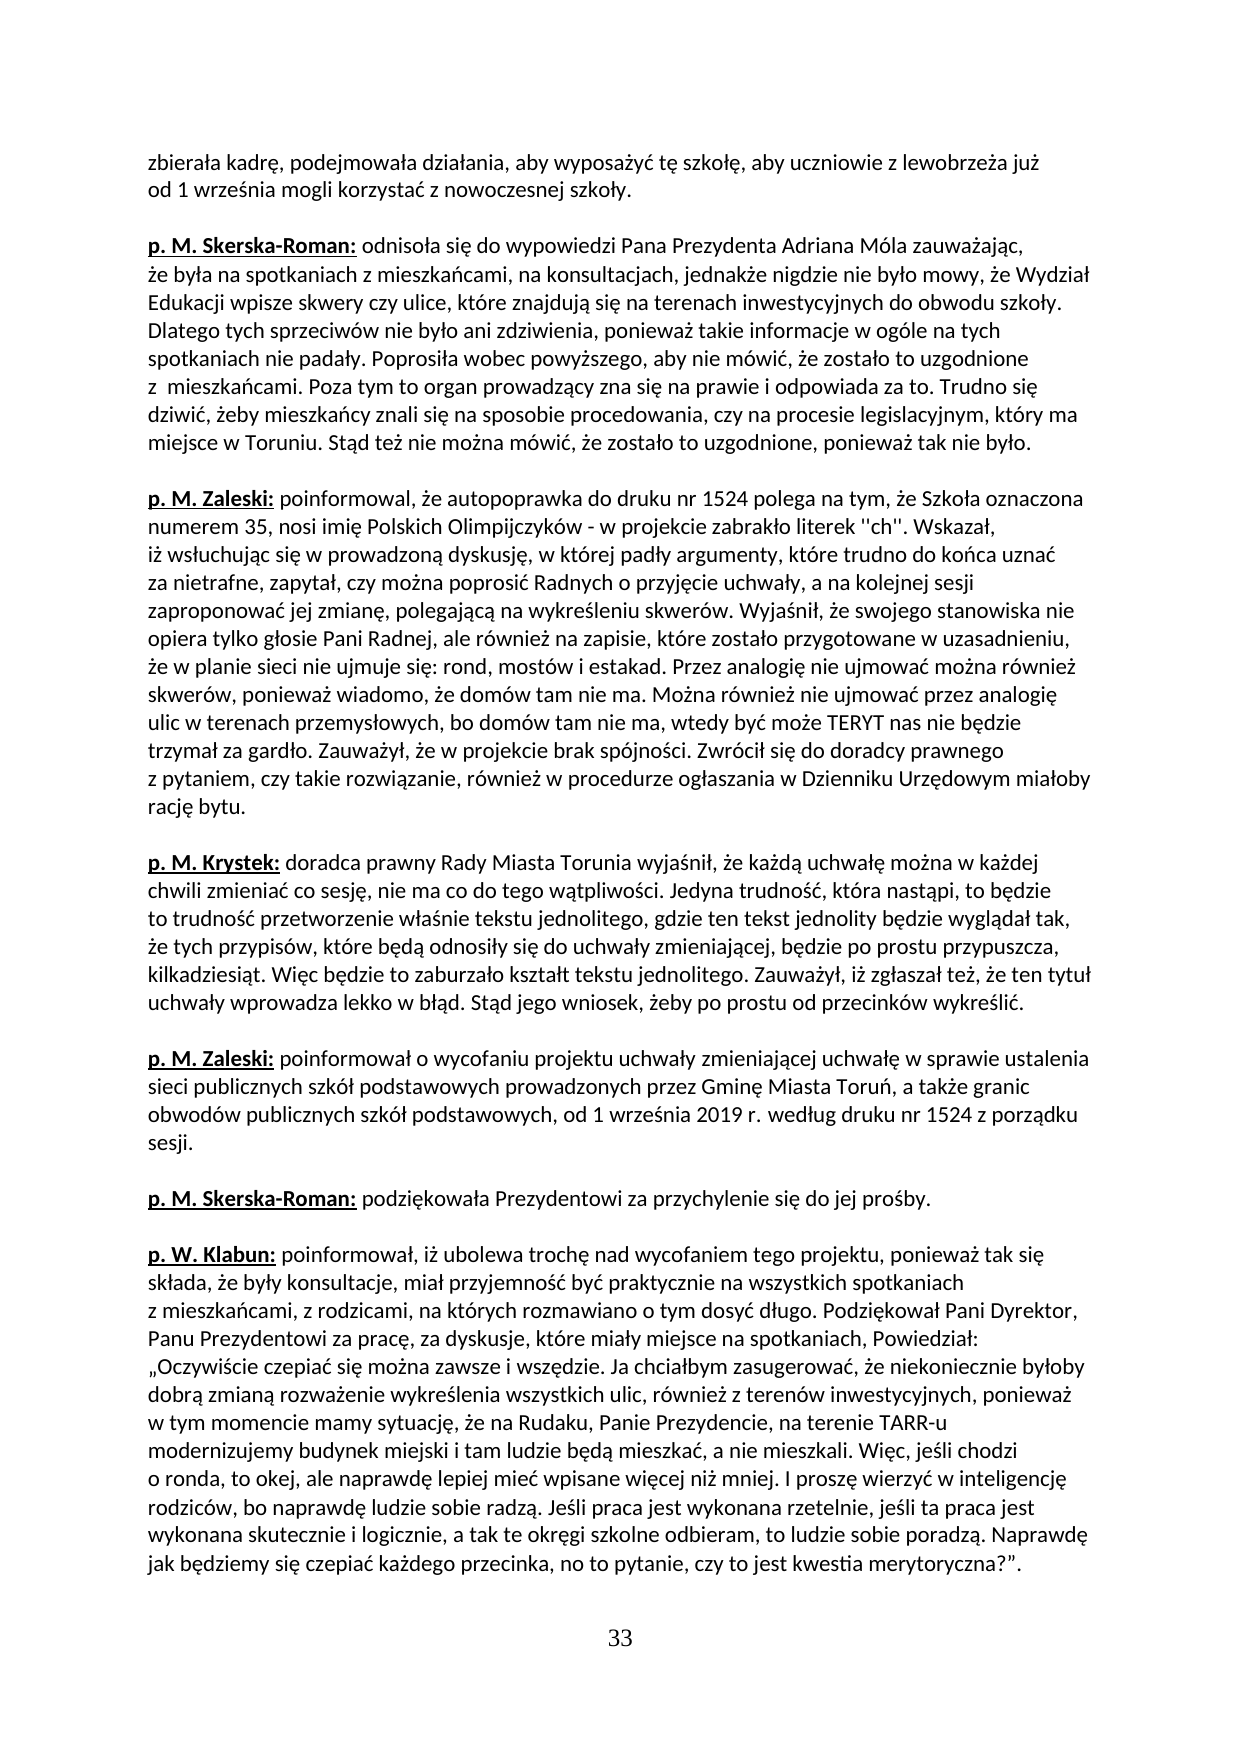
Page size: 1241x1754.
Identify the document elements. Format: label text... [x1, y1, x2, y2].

text p. M. Skerska-Roman: odnisoła się do wypowiedzi Pana Prezydenta Adriana Móla zauważając, że była na spotkaniach z mieszkańcami, na konsultacjach, jednakże nigdzie nie było mowy, że Wydział Edukacji wpisze skwery czy ulice, które znajdują się na terenach inwestycyjnych do obwodu szkoły. Dlatego tych sprzeciwów nie było ani zdziwienia, ponieważ takie informacje w ogóle na tych spotkaniach nie padały. Poprosiła wobec powyższego, aby nie mówić, że zostało to uzgodnione z mieszkańcami. Poza tym to organ prowadzący zna się na prawie i odpowiada za to. Trudno się dziwić, żeby mieszkańcy znali się na sposobie procedowania, czy na procesie legislacyjnym, który ma miejsce w Toruniu. Stąd też nie można mówić, że zostało to uzgodnione, ponieważ tak nie było. [148, 232, 1093, 456]
text p. W. Klabun: poinformował, iż ubolewa trochę nad wycofaniem tego projektu, ponieważ tak się składa, że były konsultacje, miał przyjemność być praktycznie na wszystkich spotkaniach z mieszkańcami, z rodzicami, na których rozmawiano o tym dosyć długo. Podziękował Pani Dyrektor, Panu Prezydentowi za pracę, za dyskusje, które miały miejsce na spotkaniach, Powiedział: „Oczywiście czepiać się można zawsze i wszędzie. Ja chciałbym zasugerować, że niekoniecznie byłoby dobrą zmianą rozważenie wykreślenia wszystkich ulic, również z terenów inwestycyjnych, ponieważ w tym momencie mamy sytuację, że na Rudaku, Panie Prezydencie, na terenie TARR-u modernizujemy budynek miejski i tam ludzie będą mieszkać, a nie mieszkali. Więc, jeśli chodzi o ronda, to okej, ale naprawdę lepiej mieć wpisane więcej niż mniej. I proszę wierzyć w inteligencję rodziców, bo naprawdę ludzie sobie radzą. Jeśli praca jest wykonana rzetelnie, jeśli ta praca jest wykonana skutecznie i logicznie, a tak te okręgi szkolne odbieram, to ludzie sobie poradzą. Naprawdę jak będziemy się czepiać każdego przecinka, no to pytanie, czy to jest kwestia merytoryczna?”. [148, 1240, 1093, 1577]
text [148, 148, 1093, 204]
text p. M. Skerska-Roman: podziękowała Prezydentowi za przychylenie się do jej prośby. [148, 1184, 1093, 1212]
text p. M. Zaleski: poinformował o wycofaniu projektu uchwały zmieniającej uchwałę w sprawie ustalenia sieci publicznych szkół podstawowych prowadzonych przez Gminę Miasta Toruń, a także granic obwodów publicznych szkół podstawowych, od 1 września 2019 r. według druku nr 1524 z porządku sesji. [148, 1044, 1093, 1156]
text p. M. Krystek: doradca prawny Rady Miasta Torunia wyjaśnił, że każdą uchwałę można w każdej chwili zmieniać co sesję, nie ma co do tego wątpliwości. Jedyna trudność, która nastąpi, to będzie to trudność przetworzenie właśnie tekstu jednolitego, gdzie ten tekst jednolity będzie wyglądał tak, że tych przypisów, które będą odnosiły się do uchwały zmieniającej, będzie po prostu przypuszcza, kilkadziesiąt. Więc będzie to zaburzało kształt tekstu jednolitego. Zauważył, iż zgłaszał też, że ten tytuł uchwały wprowadza lekko w błąd. Stąd jego wniosek, żeby po prostu od przecinków wykreślić. [148, 848, 1093, 1016]
text p. M. Zaleski: poinformowal, że autopoprawka do druku nr 1524 polega na tym, że Szkoła oznaczona numerem 35, nosi imię Polskich Olimpijczyków - w projekcie zabrakło literek ''ch''. Wskazał, iż wsłuchując się w prowadzoną dyskusję, w której padły argumenty, które trudno do końca uznać za nietrafne, zapytał, czy można poprosić Radnych o przyjęcie uchwały, a na kolejnej sesji zaproponować jej zmianę, polegającą na wykreśleniu skwerów. Wyjaśnił, że swojego stanowiska nie opiera tylko głosie Pani Radnej, ale również na zapisie, które zostało przygotowane w uzasadnieniu, że w planie sieci nie ujmuje się: rond, mostów i estakad. Przez analogię nie ujmować można również skwerów, ponieważ wiadomo, że domów tam nie ma. Można również nie ujmować przez analogię ulic w terenach przemysłowych, bo domów tam nie ma, wtedy być może TERYT nas nie będzie trzymał za gardło. Zauważył, że w projekcie brak spójności. Zwrócił się do doradcy prawnego z pytaniem, czy takie rozwiązanie, również w procedurze ogłaszania w Dzienniku Urzędowym miałoby rację bytu. [148, 484, 1093, 820]
